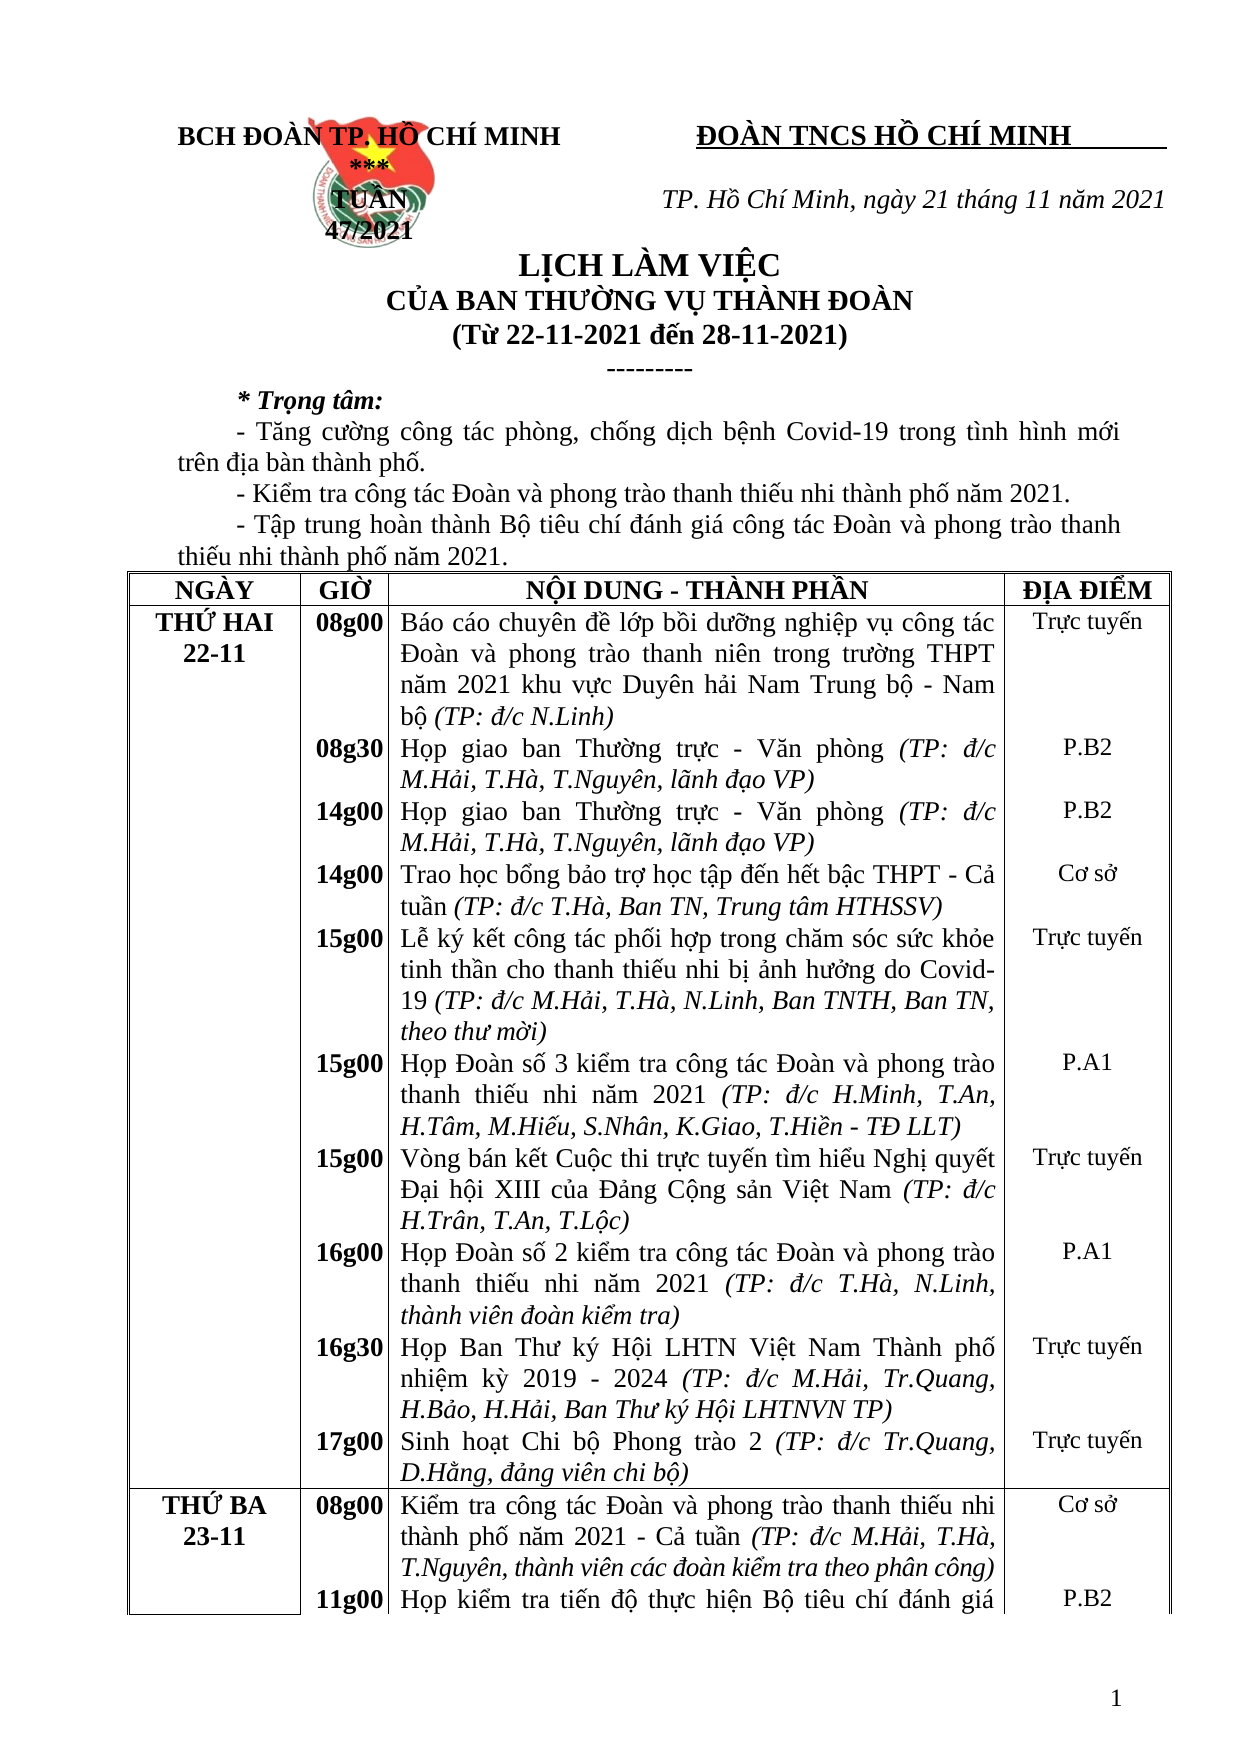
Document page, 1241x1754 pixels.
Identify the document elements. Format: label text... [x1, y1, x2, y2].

subtitle CỦA BAN THƯỜNG VỤ THÀNH ĐOÀN [177, 283, 1122, 317]
table_cell THỨ ba 23-11 [130, 1489, 300, 1614]
table_cell 14g00 [301, 858, 388, 921]
table_cell Vòng bán kết Cuộc thi trực tuyến tìm hiểu Nghị quyết Đại hội XIII của Đảng Cộng sản Việt Nam (TP: đ/c H.Trân, T.An, T.Lộc) [389, 1141, 1004, 1235]
table_header ĐỊA ĐIỂM [1005, 574, 1169, 605]
table_cell THỨ HAI 22-11 [130, 606, 300, 1488]
table_cell 15g00 📷 [301, 921, 388, 1046]
table_cell P.B2 [1005, 1582, 1169, 1614]
table_cell Trực tuyến [1005, 606, 1169, 731]
text (Từ 22-11-2021 đến 28-11-2021) [177, 317, 1122, 351]
table_cell Trực tuyến [1005, 1424, 1169, 1488]
text - Tập trung hoàn thành Bộ tiêu chí đánh giá công tác Đoàn và phong trào thanh thiếu nhi thành phố năm 2021. [177, 509, 1122, 571]
table_cell Kiểm tra công tác Đoàn và phong trào thanh thiếu nhi thành phố năm 2021 - Cả tuần (TP: đ/c M.Hải, T.Hà, T.Nguyên, thành viên các đoàn kiểm tra theo phân công) [389, 1489, 1004, 1582]
subtitle LỊCH LÀM VIỆC [177, 245, 1122, 283]
text - Tăng cường công tác phòng, chống dịch bệnh Covid-19 trong tình hình mới trên địa bàn thành phố. [177, 415, 1122, 477]
table_header NGÀY [130, 574, 300, 605]
table_cell 08g00 [301, 606, 388, 731]
table_header NỘI DUNG - THÀNH PHẦN [389, 574, 1004, 605]
table_cell P.A1 [1005, 1235, 1169, 1330]
text * Trọng tâm: [177, 384, 1122, 415]
table_cell 16g30 [301, 1330, 388, 1424]
table_cell Họp Đoàn số 3 kiểm tra công tác Đoàn và phong trào thanh thiếu nhi năm 2021 (TP: đ/c H.Minh, T.An, H.Tâm, M.Hiếu, S.Nhân, K.Giao, T.Hiền - TĐ LLT) [389, 1046, 1004, 1141]
table_cell Trực tuyến [1005, 1141, 1169, 1235]
table_cell 11g00 [301, 1582, 388, 1614]
text --------- [177, 351, 1122, 384]
table_cell P.B2 [1005, 731, 1169, 794]
table_cell Trực tuyến [1005, 1330, 1169, 1424]
table_cell 15g00 [301, 1046, 388, 1141]
table_cell Họp Đoàn số 2 kiểm tra công tác Đoàn và phong trào thanh thiếu nhi năm 2021 (TP: đ/c T.Hà, N.Linh, thành viên đoàn kiểm tra) [389, 1235, 1004, 1330]
table_cell Cơ sở [1005, 858, 1169, 921]
table_cell Trao học bổng bảo trợ học tập đến hết bậc THPT - Cả tuần (TP: đ/c T.Hà, Ban TN, Trung tâm HTHSSV) [389, 858, 1004, 921]
table_cell P.B2 [1005, 794, 1169, 857]
table_header GIỜ [301, 574, 388, 605]
table_cell 08g00 [301, 1489, 388, 1582]
table_cell Họp Ban Thư ký Hội LHTN Việt Nam Thành phố nhiệm kỳ 2019 - 2024 (TP: đ/c M.Hải, Tr.Quang, H.Bảo, H.Hải, Ban Thư ký Hội LHTNVN TP) [389, 1330, 1004, 1424]
text 47/2021 [177, 214, 1122, 245]
table_cell P.A1 [1005, 1046, 1169, 1141]
table_cell Báo cáo chuyên đề lớp bồi dưỡng nghiệp vụ công tác Đoàn và phong trào thanh niên trong trường THPT năm 2021 khu vực Duyên hải Nam Trung bộ - Nam bộ (TP: đ/c N.Linh) [389, 606, 1004, 731]
text BCH ĐOÀN TP. HỒ CHÍ MINH ĐOÀN TNCS HỒ CHÍ MINH [177, 118, 1122, 152]
table_cell 15g00 [301, 1141, 388, 1235]
table_cell Trực tuyến [1005, 921, 1169, 1046]
table_cell 17g00 [301, 1424, 388, 1488]
table_cell Sinh hoạt Chi bộ Phong trào 2 (TP: đ/c Tr.Quang, D.Hằng, đảng viên chi bộ) [389, 1424, 1004, 1488]
text *** [177, 152, 1122, 183]
text - Kiểm tra công tác Đoàn và phong trào thanh thiếu nhi thành phố năm 2021. [177, 477, 1122, 509]
table_cell Họp giao ban Thường trực - Văn phòng (TP: đ/c M.Hải, T.Hà, T.Nguyên, lãnh đạo VP) [389, 731, 1004, 794]
table_cell Cơ sở [1005, 1489, 1169, 1582]
table_cell 14g00 [301, 794, 388, 857]
table_cell 08g30 [301, 731, 388, 794]
table_cell Lễ ký kết công tác phối hợp trong chăm sóc sức khỏe tinh thần cho thanh thiếu nhi bị ảnh hưởng do Covid-19 (TP: đ/c M.Hải, T.Hà, N.Linh, Ban TNTH, Ban TN, theo thư mời) [389, 921, 1004, 1046]
table_cell 16g00 [301, 1235, 388, 1330]
table_cell Họp giao ban Thường trực - Văn phòng (TP: đ/c M.Hải, T.Hà, T.Nguyên, lãnh đạo VP) [389, 794, 1004, 857]
text TUẦN TP. Hồ Chí Minh, ngày 21 tháng 11 năm 2021 [177, 183, 1122, 214]
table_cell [389, 1582, 1004, 1614]
